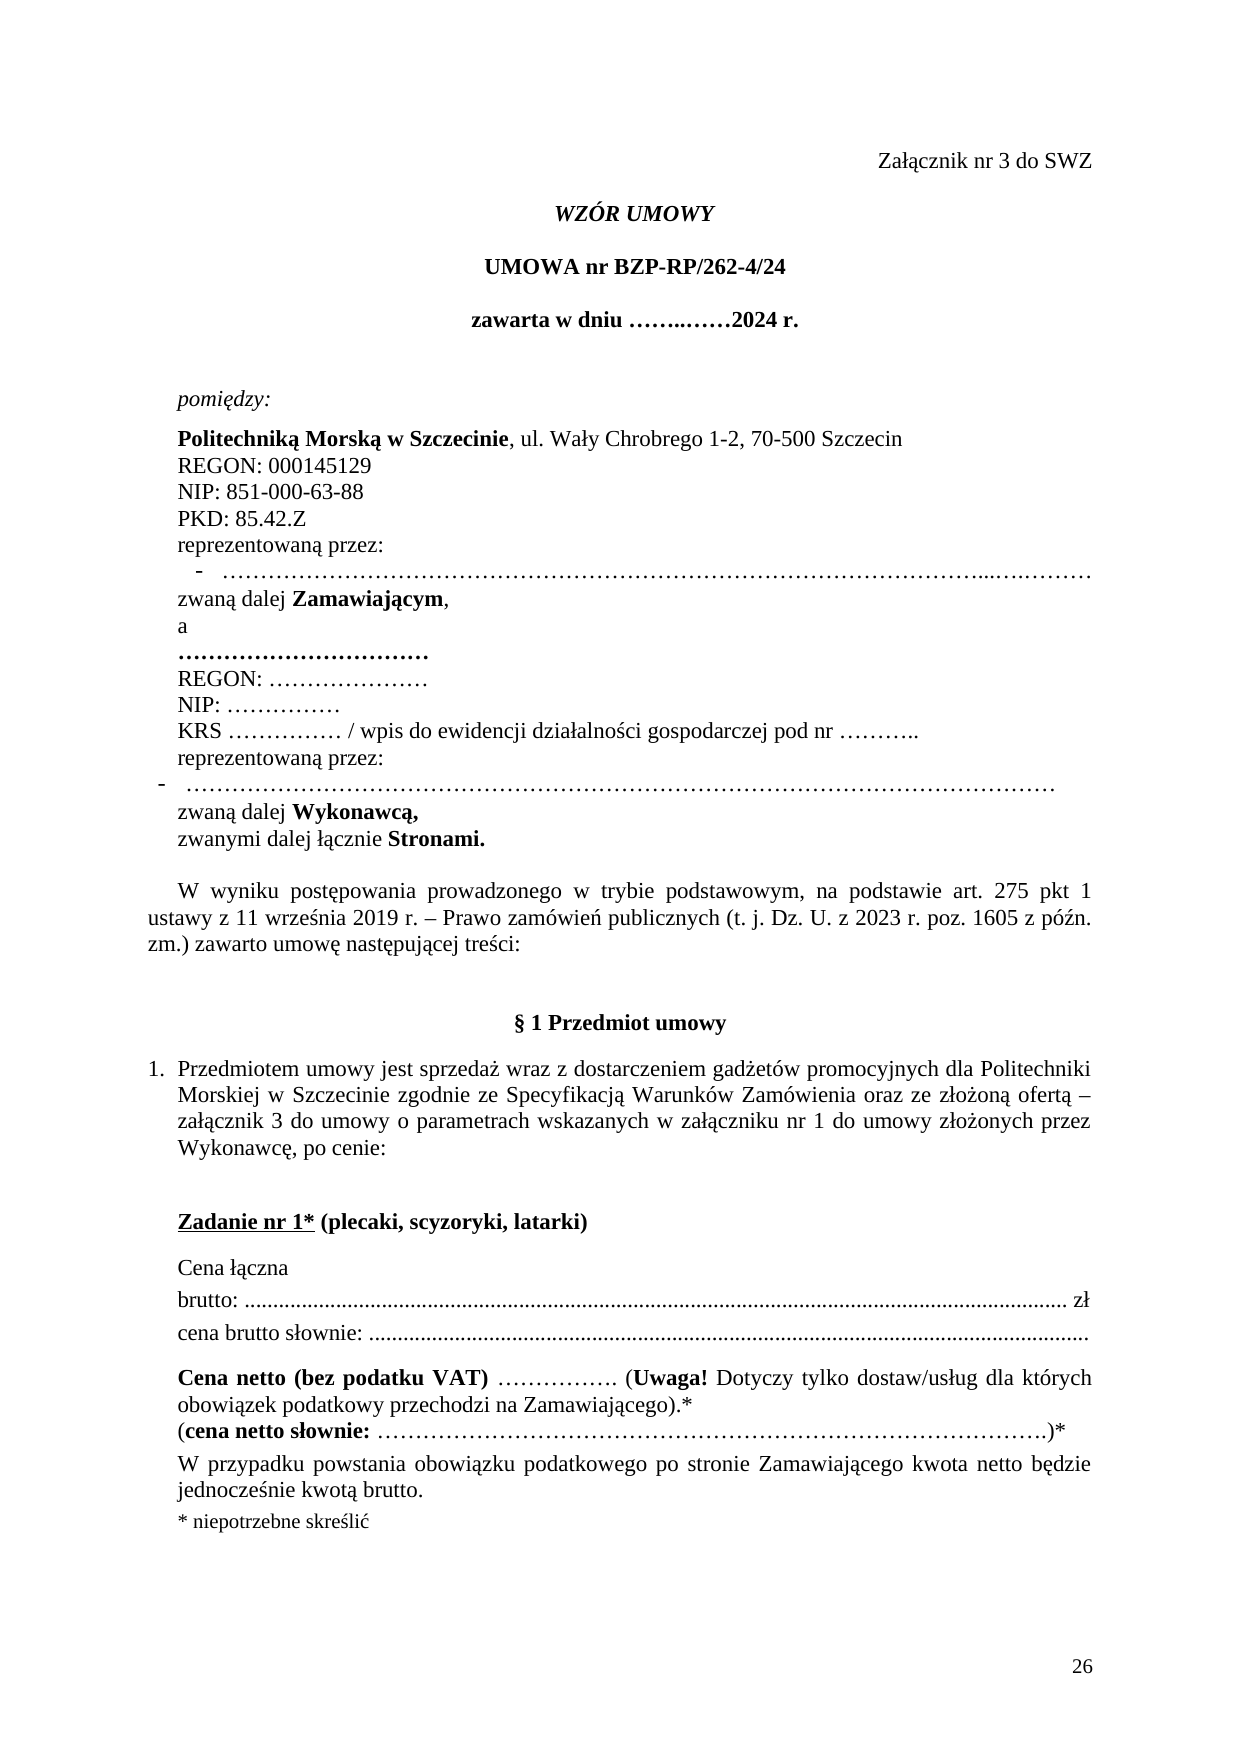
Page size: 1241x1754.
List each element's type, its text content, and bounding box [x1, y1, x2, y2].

text REGON: 000145129 [148, 452, 1093, 478]
text NIP: …………… [148, 691, 1093, 717]
text Cena netto (bez podatku VAT) ……………. (Uwaga! Dotyczy tylko dostaw/usług dla których obowiązek podatkowy przechodzi na Zamawiającego).* [177, 1364, 1093, 1417]
text a [148, 612, 1093, 638]
text KRS …………… / wpis do ewidencji działalności gospodarczej pod nr ……….. [148, 717, 1093, 744]
text pomiędzy: [148, 385, 1093, 411]
list Przedmiotem umowy jest sprzedaż wraz z dostarczeniem gadżetów promocyjnych dla Politechniki Morskiej w Szczecinie zgodnie ze Specyfikacją Warunków Zamówienia oraz ze złożoną ofertą – załącznik 3 do umowy o parametrach wskazanych w załączniku nr 1 do umowy złożonych przez Wykonawcę, po cenie: [148, 1054, 1093, 1160]
text W wyniku postępowania prowadzonego w trybie podstawowym, na podstawie art. 275 pkt 1 ustawy z 11 września 2019 r. – Prawo zamówień publicznych (t. j. Dz. U. z 2023 r. poz. 1605 z późn. zm.) zawarto umowę następującej treści: [148, 877, 1093, 956]
text zwanymi dalej łącznie Stronami. [148, 824, 1093, 851]
text (cena netto słownie: …………………………………………………………………………….)* [177, 1417, 1093, 1443]
text § 1 Przedmiot umowy [148, 1009, 1093, 1035]
text Załącznik nr 3 do SWZ [148, 148, 1093, 174]
text zwaną dalej Wykonawcą, [148, 798, 1093, 824]
text * niepotrzebne skreślić [177, 1509, 1093, 1533]
text Cena łączna [177, 1254, 1093, 1280]
text …………………………… [148, 638, 1093, 664]
text UMOWA nr BZP-RP/262-4/24 [148, 253, 1093, 279]
text REGON: ………………… [148, 664, 1093, 691]
text WZÓR UMOWY [148, 200, 1093, 227]
text reprezentowaną przez: [148, 744, 1093, 770]
text NIP: 851-000-63-88 [148, 478, 1093, 504]
list ………………………………………………………………………………………...….……… [192, 557, 1093, 586]
text W przypadku powstania obowiązku podatkowego po stronie Zamawiającego kwota netto będzie jednocześnie kwotą brutto. [177, 1450, 1093, 1502]
text PKD: 85.42.Z [148, 504, 1093, 531]
text Zadanie nr 1* (plecaki, scyzoryki, latarki) [177, 1208, 1093, 1234]
text cena brutto słownie: .............................................................................................................................. [177, 1319, 1093, 1345]
list …………………………………………………………………………………………………… [148, 770, 1093, 798]
text Politechniką Morską w Szczecinie, ul. Wały Chrobrego 1-2, 70-500 Szczecin [148, 426, 1093, 452]
text zwaną dalej Zamawiającym, [148, 586, 1093, 612]
text zawarta w dniu ……..……2024 r. [148, 306, 1093, 332]
text reprezentowaną przez: [148, 531, 1093, 557]
